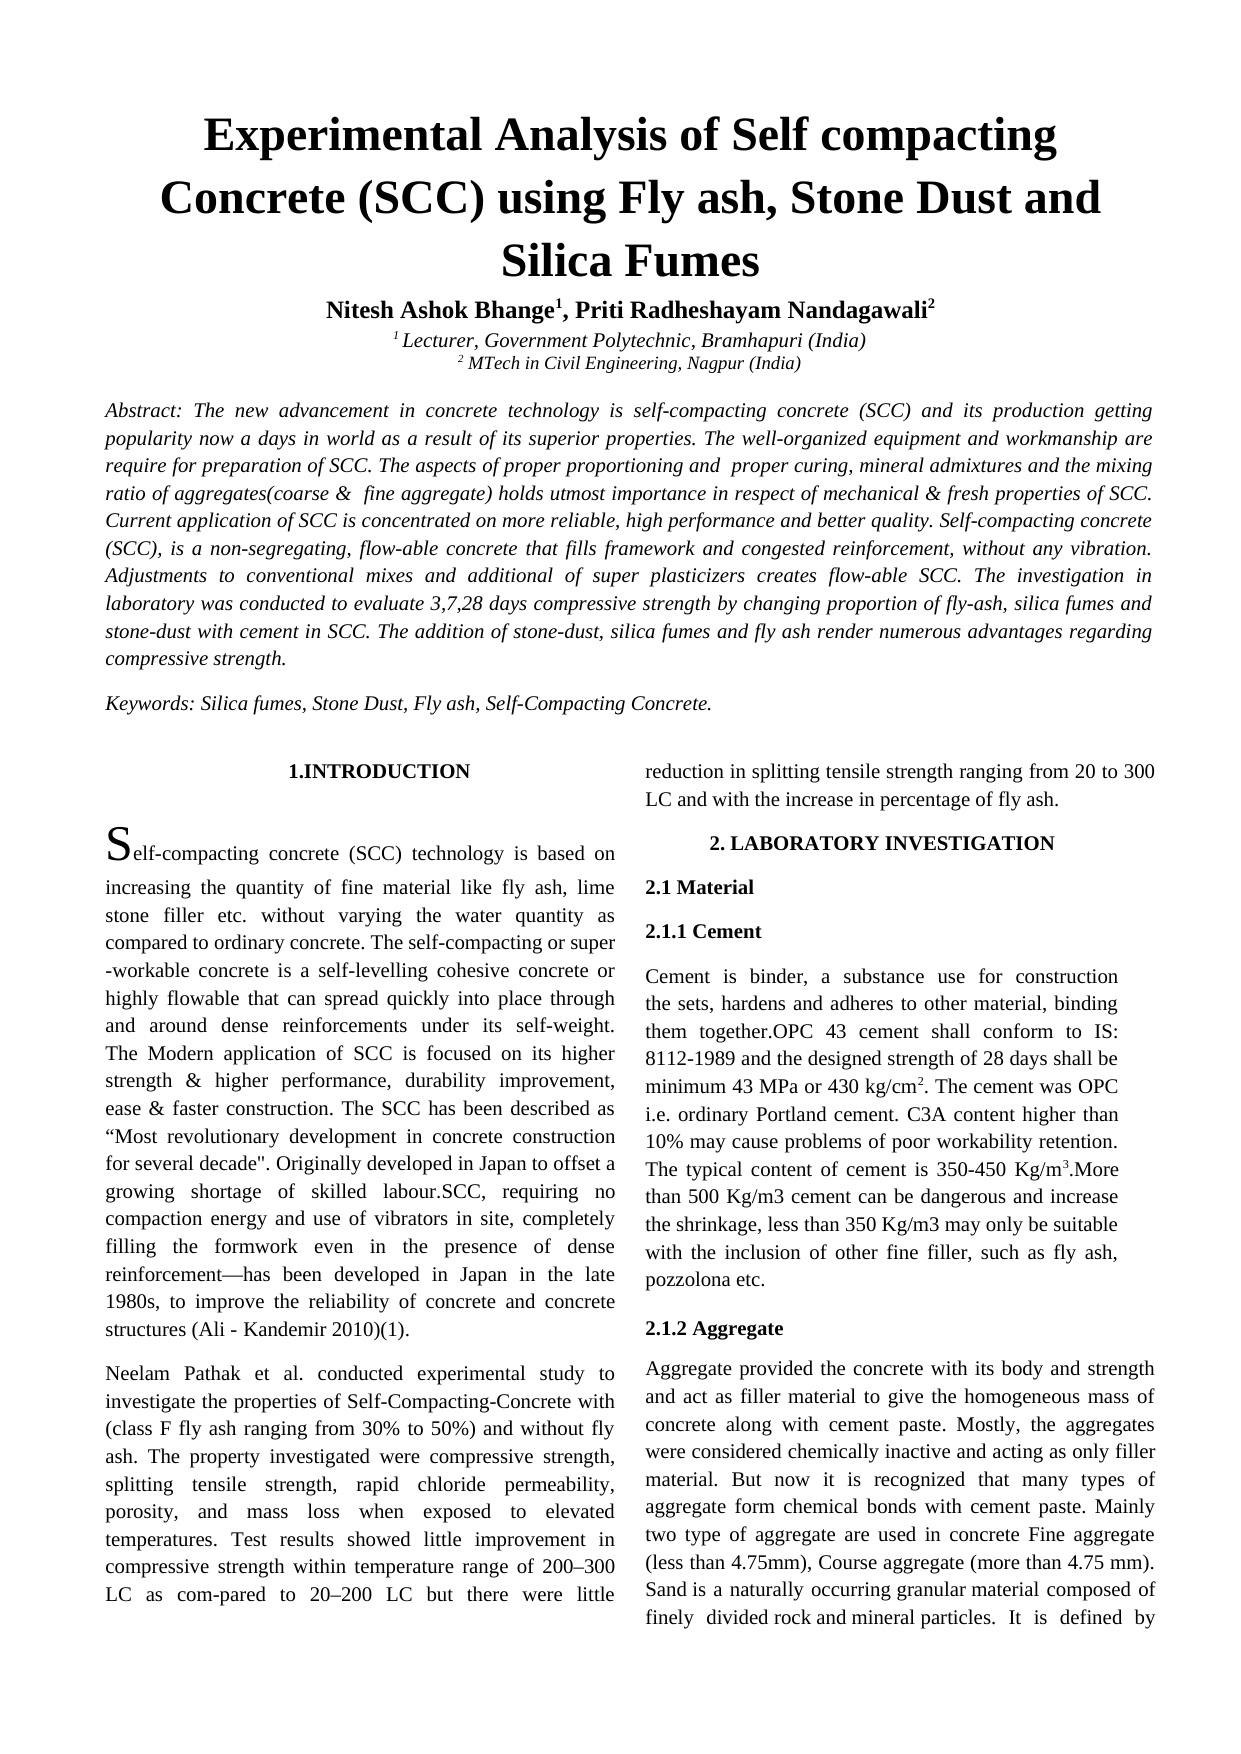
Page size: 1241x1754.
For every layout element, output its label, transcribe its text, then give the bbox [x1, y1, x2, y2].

text 2.1.2 Aggregate [645, 1316, 1119, 1340]
text 1 Lecturer, Government Polytechnic, Bramhapuri (India) [105, 328, 1156, 352]
list 1.INTRODUCTION [180, 759, 578, 783]
text Abstract: The new advancement in concrete technology is self-compacting concrete (SCC) and its production getting popularity now a days in world as a result of its superior properties. The well-organized equipment and workmanship are require for preparation of SCC. The aspects of proper proportioning and proper curing, mineral admixtures and the mixing ratio of aggregates(coarse & fine aggregate) holds utmost importance in respect of mechanical & fresh properties of SCC. Current application of SCC is concentrated on more reliable, high performance and better quality. Self-compacting concrete (SCC), is a non-segregating, flow-able concrete that fills framework and congested reinforcement, without any vibration. Adjustments to conventional mixes and additional of super plasticizers creates flow-able SCC. The investigation in laboratory was conducted to evaluate 3,7,28 days compressive strength by changing proportion of fly-ash, silica fumes and stone-dust with cement in SCC. The addition of stone-dust, silica fumes and fly ash render numerous advantages regarding compressive strength. [105, 398, 1156, 670]
text Nitesh Ashok Bhange1, Priti Radheshayam Nandagawali2 [105, 295, 1156, 324]
text Experimental Analysis of Self compacting Concrete (SCC) using Fly ash, Stone Dust and Silica Fumes [105, 105, 1156, 287]
text 2. LABORATORY INVESTIGATION [645, 831, 1119, 855]
text Self-compacting concrete (SCC) technology is based on increasing the quantity of fine material like fly ash, lime stone filler etc. without varying the water quantity as compared to ordinary concrete. The self-compacting or super -workable concrete is a self-levelling cohesive concrete or highly flowable that can spread quickly into place through and around dense reinforcements under its self-weight. The Modern application of SCC is focused on its higher strength & higher performance, durability improvement, ease & faster construction. The SCC has been described as “Most revolutionary development in concrete construction for several decade". Originally developed in Japan to offset a growing shortage of skilled labour.SCC, requiring no compaction energy and use of vibrators in site, completely filling the formwork even in the presence of dense reinforcement—has been developed in Japan in the late 1980s, to improve the reliability of concrete and concrete structures (Ali -1Kandemir 2010)(1). [105, 814, 616, 1341]
text 2.1.1 Cement [645, 919, 1119, 943]
text Neelam Pathak et al. conducted experimental study to investigate the properties of Self-Compacting-Concrete with (class F fly ash ranging from 30% to 50%) and without fly ash. The property investigated were compressive strength, splitting tensile strength, rapid chloride permeability, porosity, and mass loss when exposed to elevated temperatures. Test results showed little improvement in compressive strength within temperature range of 200–300 LC as com-pared to 20–200 LC but there were little reduction in splitting tensile strength ranging from 20 to 300 LC and with the increase in percentage of fly ash. [105, 1361, 616, 1606]
text 2 MTech in Civil Engineering, Nagpur (India) [105, 352, 1156, 374]
list Cement is binder, a substance use for construction the sets, hardens and adheres to other material, binding them together.OPC 43 cement shall conform to IS: 8112-1989 and the designed strength of 28 days shall be minimum 43 MPa or 430 kg/cm2. The cement was OPC i.e. ordinary Portland cement. C3A content higher than 10% may cause problems of poor workability retention. The typical content of cement is 350-450 Kg/m3.More than 500 Kg/m3 cement can be dangerous and increase the shrinkage, less than 350 Kg/m3 may only be suitable with the inclusion of other fine filler, such as fly ash, pozzolona etc. [645, 963, 1119, 1291]
text 2.1 Material [645, 875, 1119, 899]
text Keywords: Silica fumes, Stone Dust, Fly ash, Self-Compacting Concrete. [105, 691, 1156, 714]
